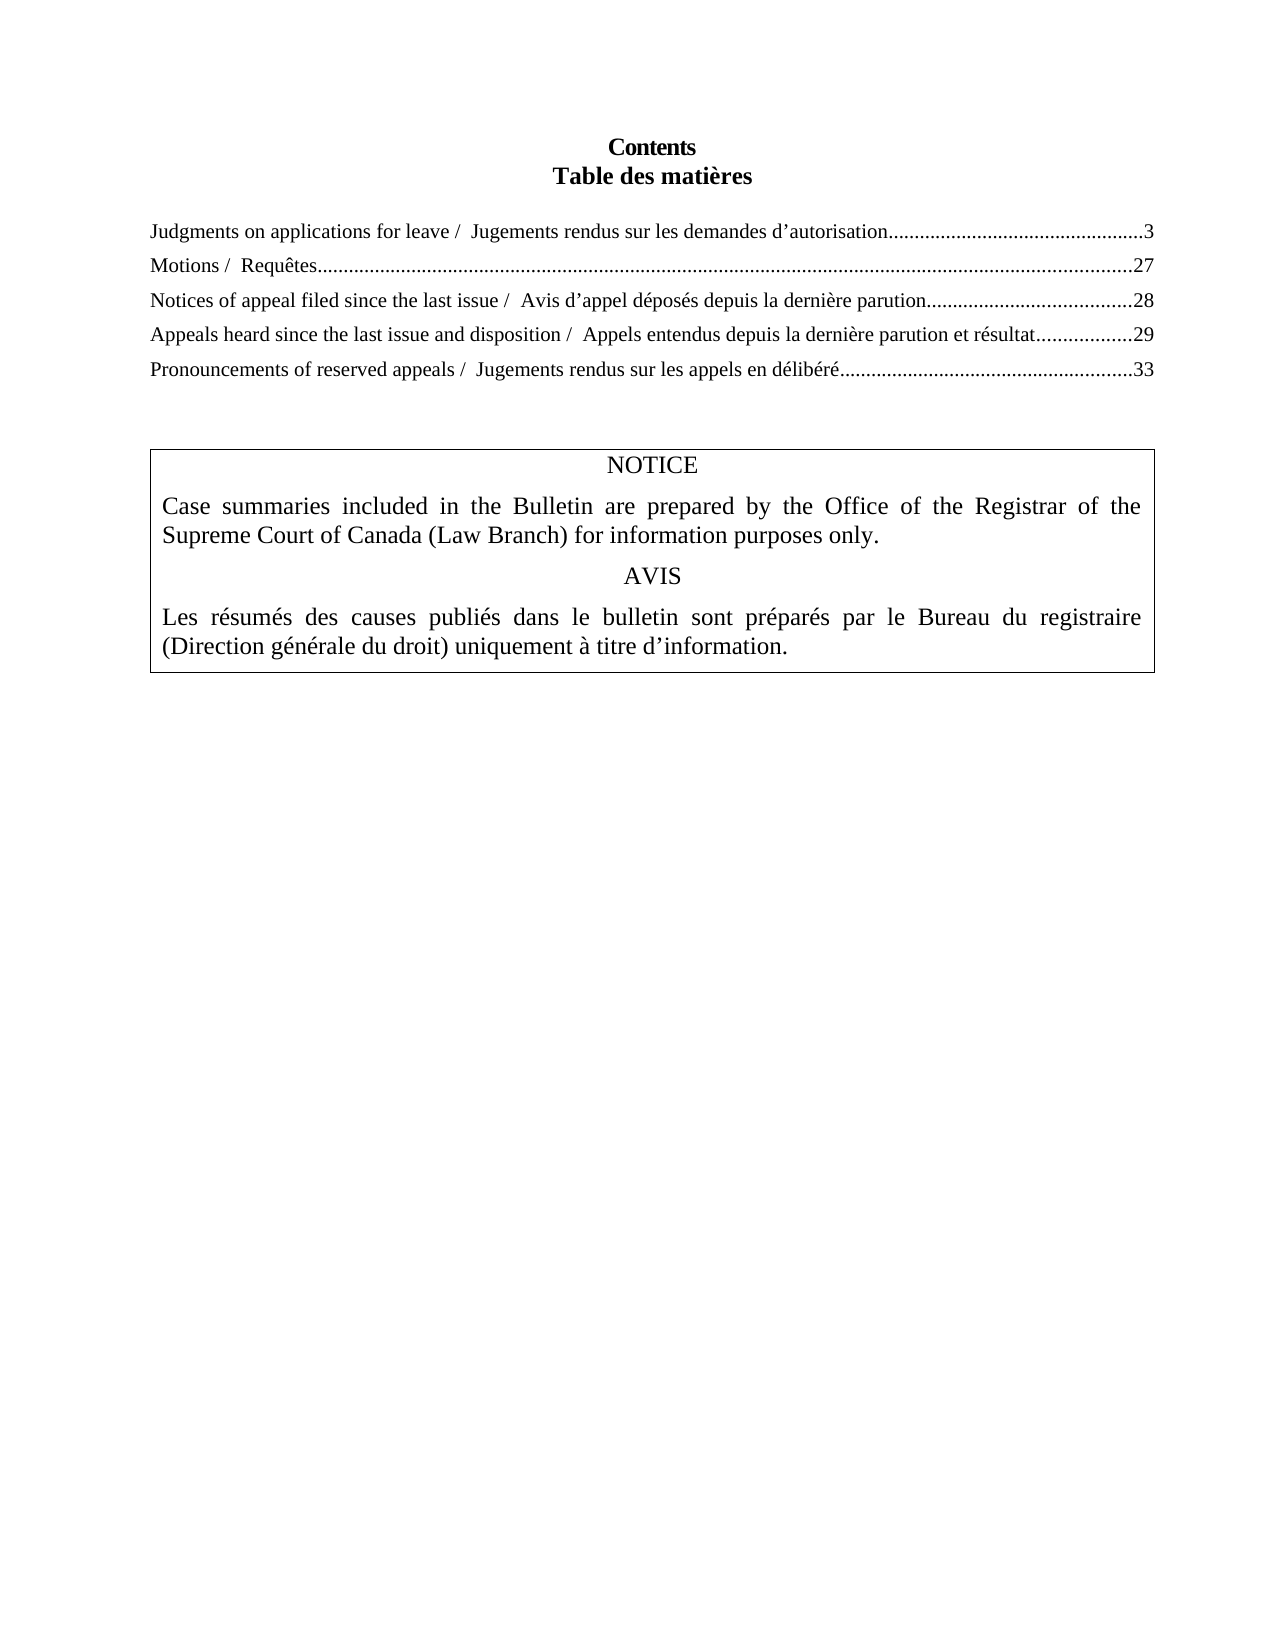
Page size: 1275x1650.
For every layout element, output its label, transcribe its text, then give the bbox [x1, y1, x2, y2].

table_header NOTICE Case summaries included in the Bulletin are prepared by the Office of the Registrar of the Supreme Court of Canada (Law Branch) for information purposes only. AVIS Les résumés des causes publiés dans le bulletin sont préparés par le Bureau du registraire (Direction générale du droit) uniquement à titre d’information. [151, 450, 1154, 672]
